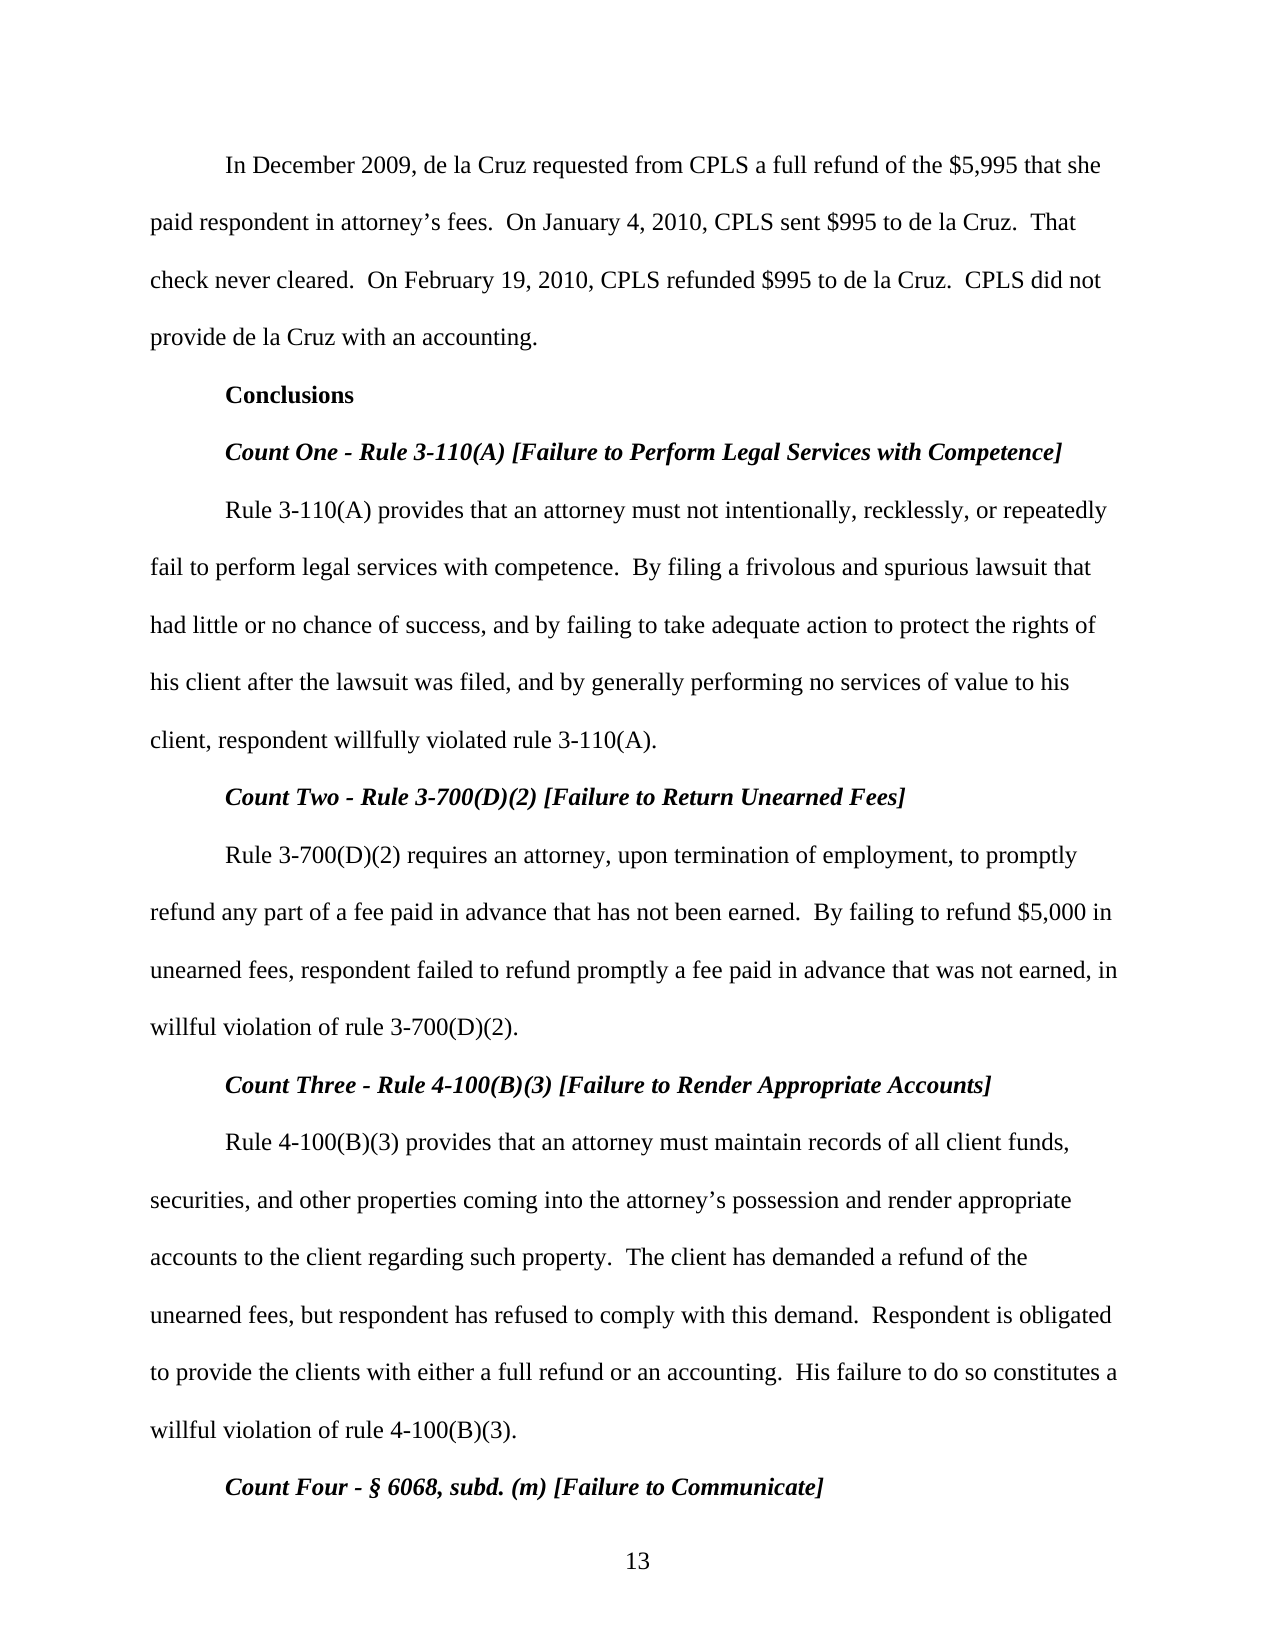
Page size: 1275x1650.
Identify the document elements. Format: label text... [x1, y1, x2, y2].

text Rule 3-110(A) provides that an attorney must not intentionally, recklessly, or repeatedly fail to perform legal services with competence. By filing a frivolous and spurious lawsuit that had little or no chance of success, and by failing to take adequate action to protect the rights of his client after the lawsuit was filed, and by generally performing no services of value to his client, respondent willfully violated rule 3-110(A). [150, 495, 1125, 754]
text Count One - Rule 3-110(A) [Failure to Perform Legal Services with Competence] [225, 437, 1125, 466]
text Rule 3-700(D)(2) requires an attorney, upon termination of employment, to promptly refund any part of a fee paid in advance that has not been earned. By failing to refund $5,000 in unearned fees, respondent failed to refund promptly a fee paid in advance that was not earned, in willful violation of rule 3-700(D)(2). [150, 840, 1125, 1041]
text Count Two - Rule 3-700(D)(2) [Failure to Return Unearned Fees] [225, 782, 1125, 811]
text In December 2009, de la Cruz requested from CPLS a full refund of the $5,995 that she paid respondent in attorney’s fees. On January 4, 2010, CPLS sent $995 to de la Cruz. That check never cleared. On February 19, 2010, CPLS refunded $995 to de la Cruz. CPLS did not provide de la Cruz with an accounting. [150, 150, 1125, 351]
text Rule 4-100(B)(3) provides that an attorney must maintain records of all client funds, securities, and other properties coming into the attorney’s possession and render appropriate accounts to the client regarding such property. The client has demanded a refund of the unearned fees, but respondent has refused to comply with this demand. Respondent is obligated to provide the clients with either a full refund or an accounting. His failure to do so constitutes a willful violation of rule 4-100(B)(3). [150, 1127, 1125, 1444]
text Conclusions [150, 380, 1125, 409]
text Count Three - Rule 4-100(B)(3) [Failure to Render Appropriate Accounts] [225, 1070, 1125, 1099]
text Count Four - § 6068, subd. (m) [Failure to Communicate] [225, 1472, 1125, 1501]
